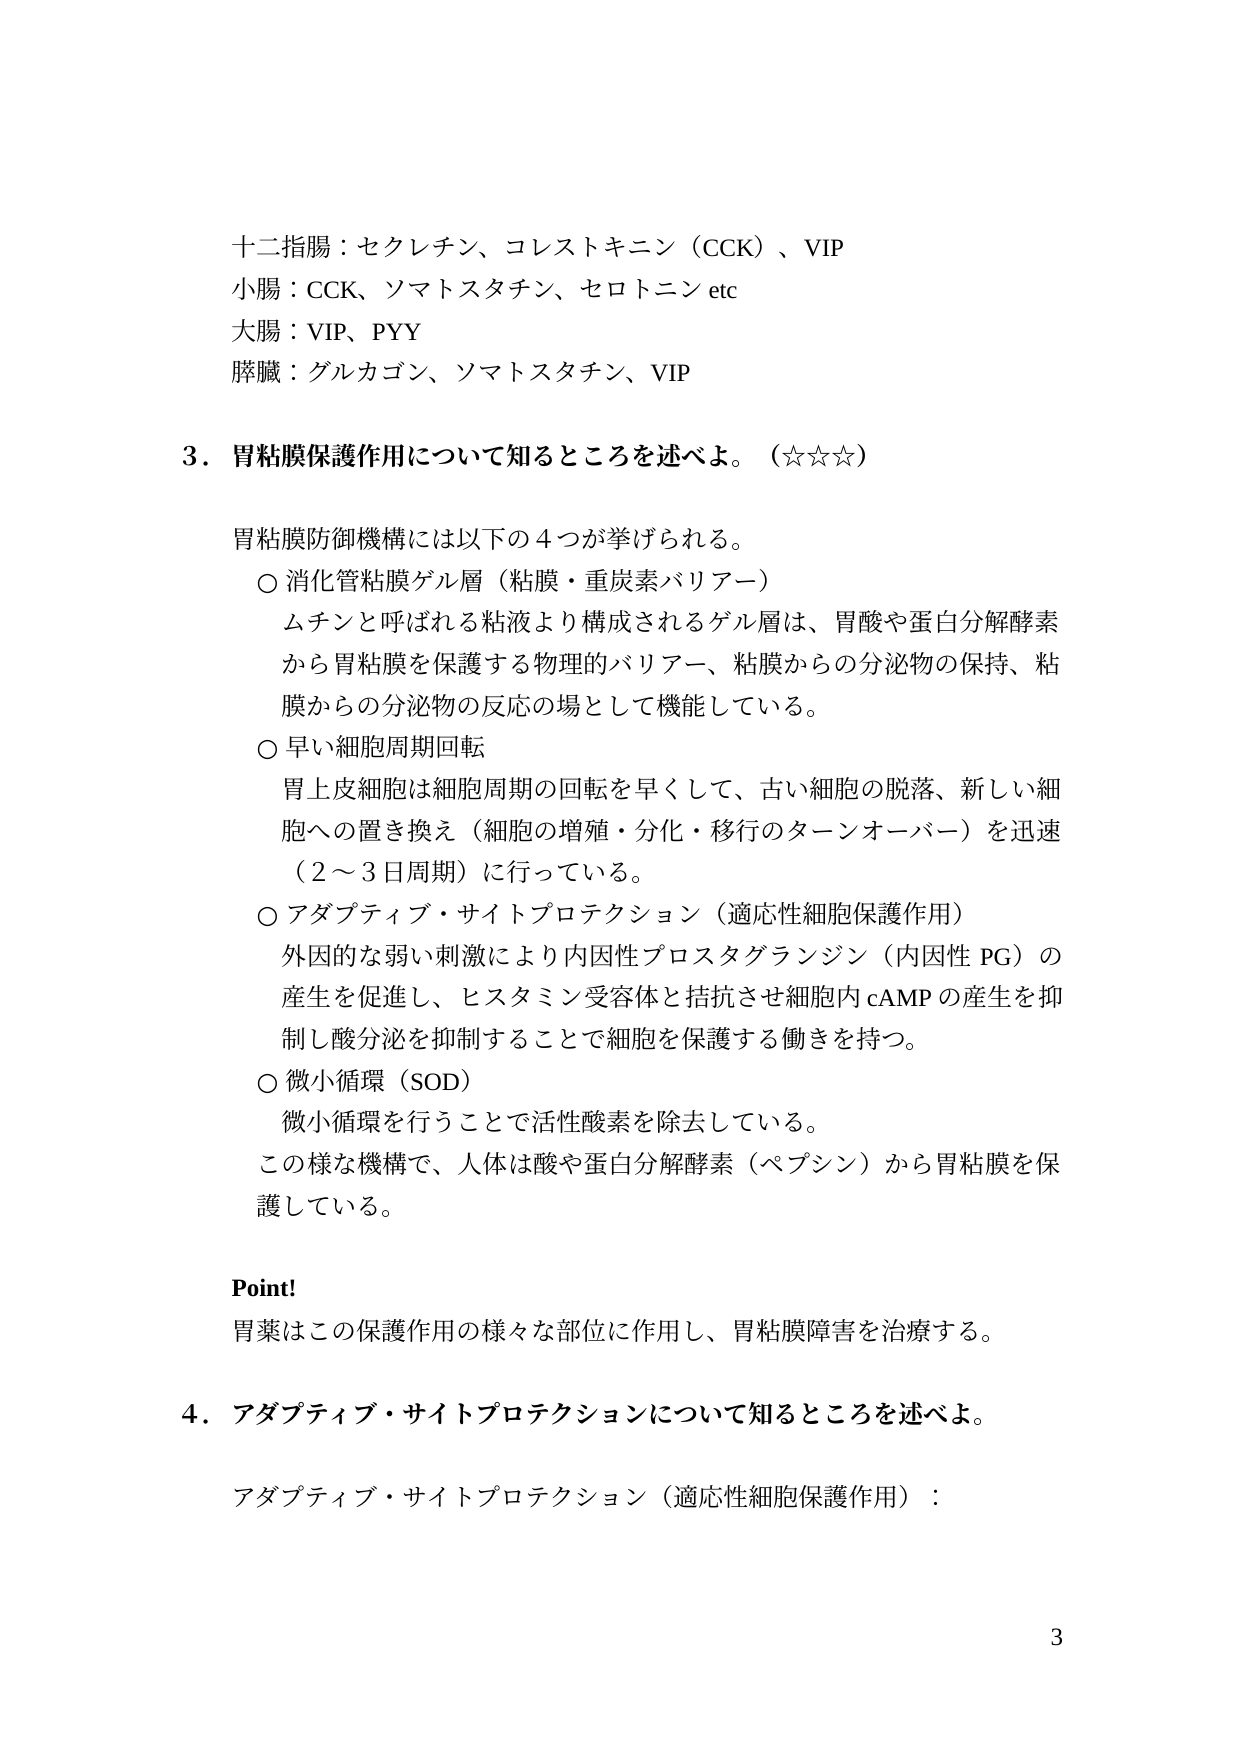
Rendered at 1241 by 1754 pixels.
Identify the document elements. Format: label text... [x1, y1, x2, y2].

list 十二指腸：セクレチン、コレストキニン（CCK）、VIP [231, 225, 1063, 267]
list 早い細胞周期回転 [256, 725, 1063, 767]
list Point! [231, 1267, 1063, 1308]
list 大腸：VIP、PYY [231, 308, 1063, 350]
list 外因的な弱い刺激により内因性プロスタグランジン（内因性PG）の産生を促進し、ヒスタミン受容体と拮抗させ細胞内cAMPの産生を抑制し酸分泌を抑制することで細胞を保護する働きを持つ。 [281, 933, 1063, 1058]
list 胃薬はこの保護作用の様々な部位に作用し、胃粘膜障害を治療する。 [231, 1308, 1063, 1350]
list 胃粘膜防御機構には以下の４つが挙げられる。 [231, 517, 1063, 558]
list 微小循環を行うことで活性酸素を除去している。 [281, 1100, 1063, 1142]
list アダプティブ・サイトプロテクションについて知るところを述べよ。 [177, 1392, 1063, 1433]
list 胃粘膜保護作用について知るところを述べよ。（☆☆☆） [177, 433, 1063, 475]
list 微小循環（SOD） [256, 1058, 1063, 1100]
list 小腸：CCK、ソマトスタチン、セロトニンetc [231, 267, 1063, 308]
list 膵臓：グルカゴン、ソマトスタチン、VIP [231, 350, 1063, 392]
list この様な機構で、人体は酸や蛋白分解酵素（ペプシン）から胃粘膜を保護している。 [256, 1142, 1063, 1225]
list アダプティブ・サイトプロテクション（適応性細胞保護作用） [256, 892, 1063, 933]
list 消化管粘膜ゲル層（粘膜・重炭素バリアー） [256, 558, 1063, 600]
list ムチンと呼ばれる粘液より構成されるゲル層は、胃酸や蛋白分解酵素から胃粘膜を保護する物理的バリアー、粘膜からの分泌物の保持、粘膜からの分泌物の反応の場として機能している。 [281, 600, 1063, 725]
list アダプティブ・サイトプロテクション（適応性細胞保護作用）： [231, 1475, 1063, 1517]
list 胃上皮細胞は細胞周期の回転を早くして、古い細胞の脱落、新しい細胞への置き換え（細胞の増殖・分化・移行のターンオーバー）を迅速（２〜３日周期）に行っている。 [281, 767, 1063, 892]
